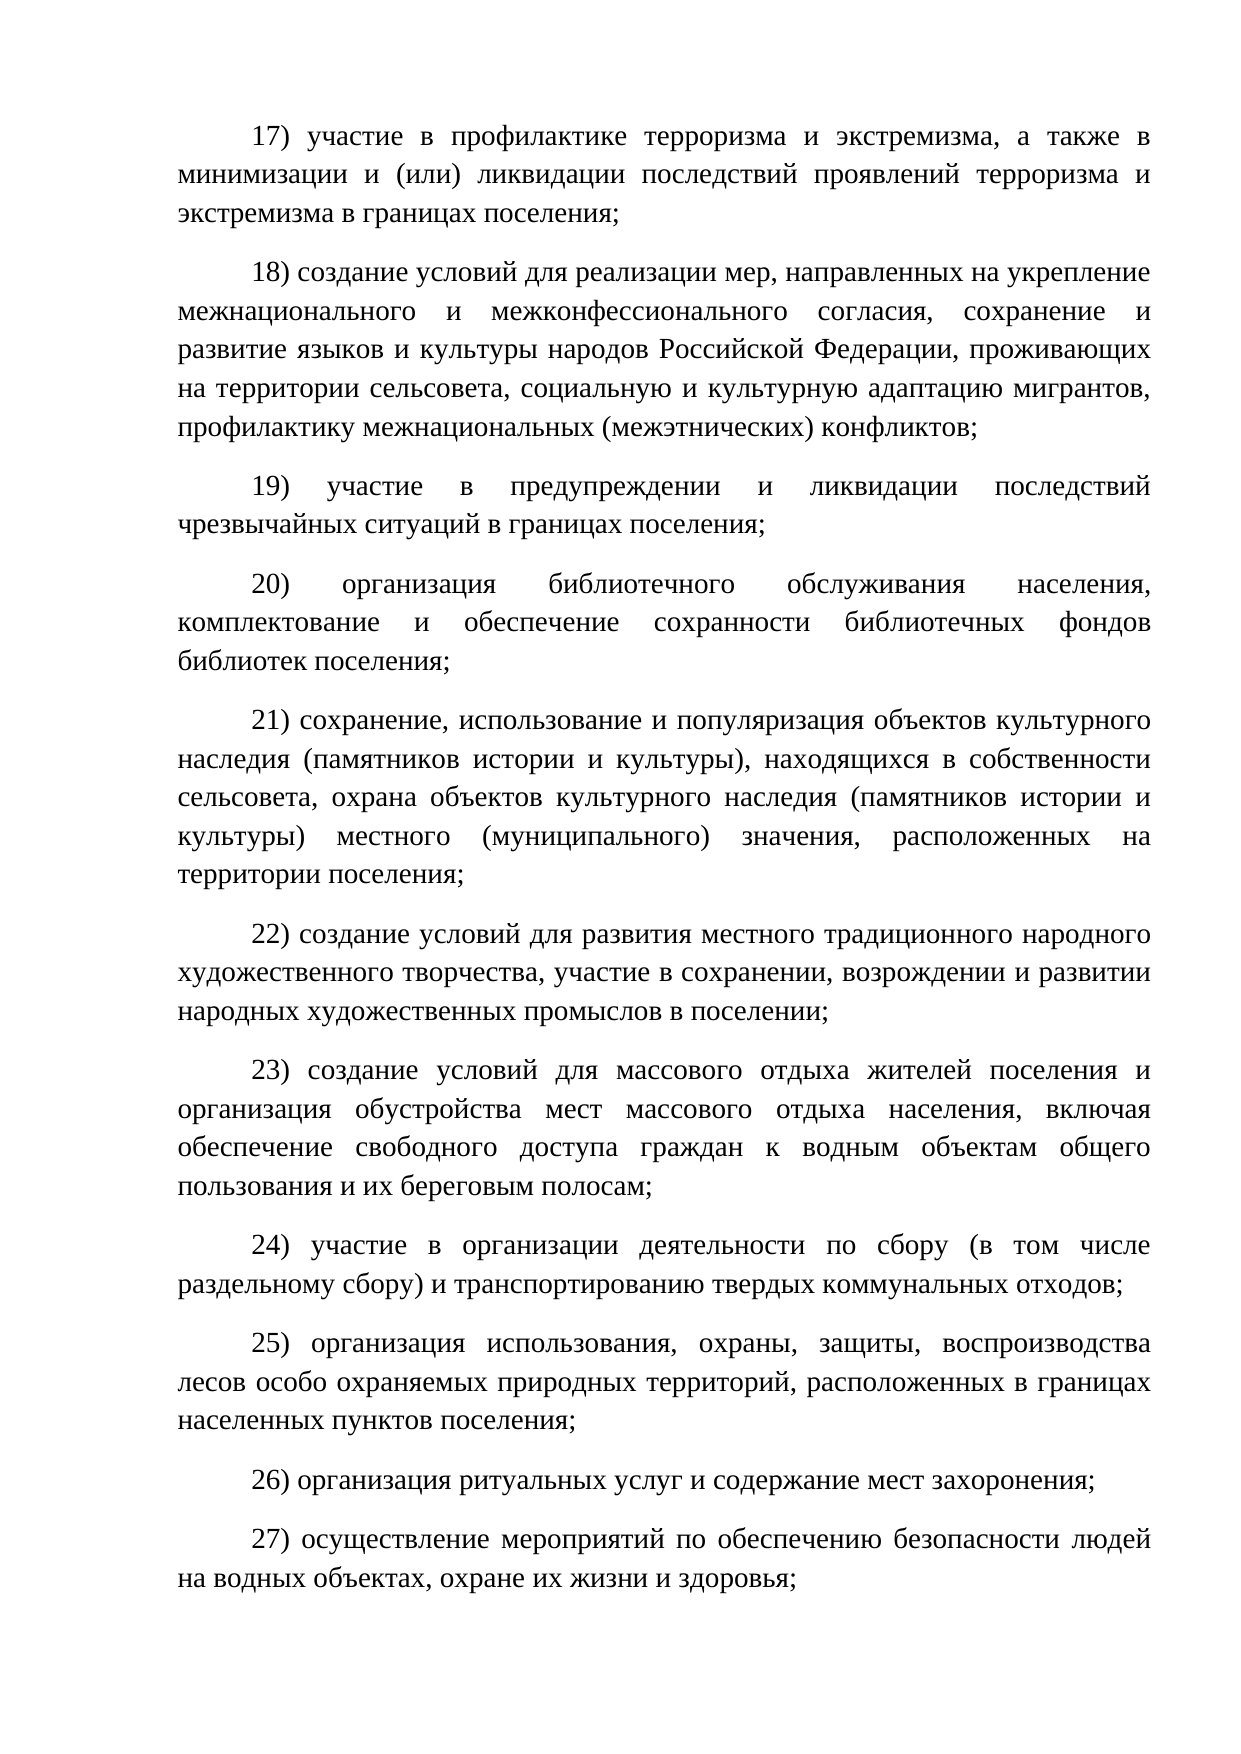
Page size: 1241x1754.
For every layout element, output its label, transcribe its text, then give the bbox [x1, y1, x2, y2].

text 21) сохранение, использование и популяризация объектов культурного наследия (памятников истории и культуры), находящихся в собственности сельсовета, охрана объектов культурного наследия (памятников истории и культуры) местного (муниципального) значения, расположенных на территории поселения; [177, 702, 1152, 890]
text 25) организация использования, охраны, защиты, воспроизводства лесов особо охраняемых природных территорий, расположенных в границах населенных пунктов поселения; [177, 1325, 1152, 1436]
text 22) создание условий для развития местного традиционного народного художественного творчества, участие в сохранении, возрождении и развитии народных художественных промыслов в поселении; [177, 916, 1152, 1027]
text 23) создание условий для массового отдыха жителей поселения и организация обустройства мест массового отдыха населения, включая обеспечение свободного доступа граждан к водным объектам общего пользования и их береговым полосам; [177, 1052, 1152, 1202]
text 17) участие в профилактике терроризма и экстремизма, а также в минимизации и (или) ликвидации последствий проявлений терроризма и экстремизма в границах поселения; [177, 118, 1152, 229]
text 27) осуществление мероприятий по обеспечению безопасности людей на водных объектах, охране их жизни и здоровья; [177, 1521, 1152, 1593]
text 24) участие в организации деятельности по сбору (в том числе раздельному сбору) и транспортированию твердых коммунальных отходов; [177, 1227, 1152, 1299]
text 26) организация ритуальных услуг и содержание мест захоронения; [177, 1462, 1152, 1495]
text 19) участие в предупреждении и ликвидации последствий чрезвычайных ситуаций в границах поселения; [177, 468, 1152, 540]
text 18) создание условий для реализации мер, направленных на укрепление межнационального и межконфессионального согласия, сохранение и развитие языков и культуры народов Российской Федерации, проживающих на территории сельсовета, социальную и культурную адаптацию мигрантов, профилактику межнациональных (межэтнических) конфликтов; [177, 254, 1152, 442]
text 20) организация библиотечного обслуживания населения, комплектование и обеспечение сохранности библиотечных фондов библиотек поселения; [177, 566, 1152, 677]
